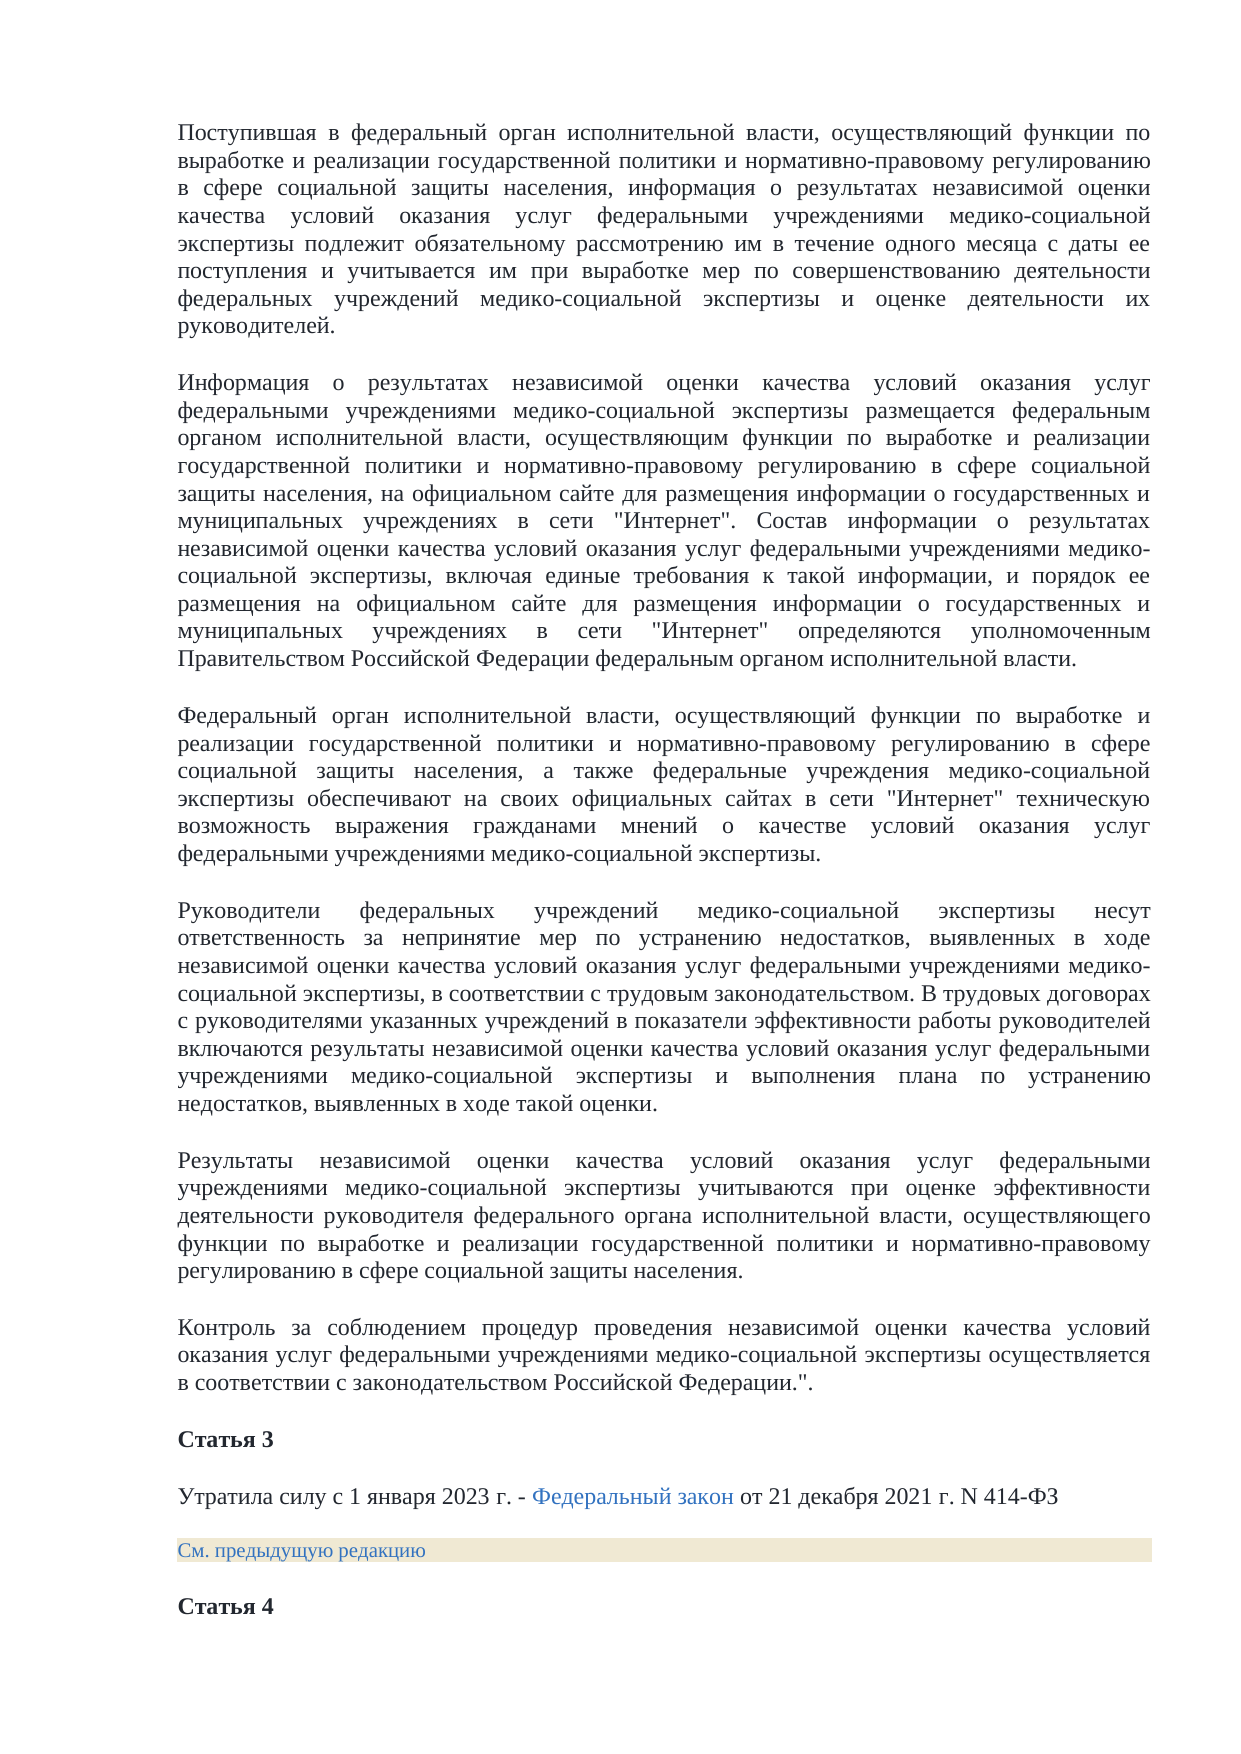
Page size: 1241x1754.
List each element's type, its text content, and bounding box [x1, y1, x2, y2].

text Информация о результатах независимой оценки качества условий оказания услуг федеральными учреждениями медико-социальной экспертизы размещается федеральным органом исполнительной власти, осуществляющим функции по выработке и реализации государственной политики и нормативно-правовому регулированию в сфере социальной защиты населения, на официальном сайте для размещения информации о государственных и муниципальных учреждениях в сети "Интернет". Состав информации о результатах независимой оценки качества условий оказания услуг федеральными учреждениями медико-социальной экспертизы, включая единые требования к такой информации, и порядок ее размещения на официальном сайте для размещения информации о государственных и муниципальных учреждениях в сети "Интернет" определяются уполномоченным Правительством Российской Федерации федеральным органом исполнительной власти. [177, 368, 1152, 672]
text Федеральный орган исполнительной власти, осуществляющий функции по выработке и реализации государственной политики и нормативно-правовому регулированию в сфере социальной защиты населения, а также федеральные учреждения медико-социальной экспертизы обеспечивают на своих официальных сайтах в сети "Интернет" техническую возможность выражения гражданами мнений о качестве условий оказания услуг федеральными учреждениями медико-социальной экспертизы. [177, 701, 1152, 867]
text Утратила силу с 1 января 2023 г. - Федеральный закон от 21 декабря 2021 г. N 414-ФЗ [177, 1482, 1152, 1509]
text См. предыдущую редакцию [177, 1538, 1152, 1562]
text Контроль за соблюдением процедур проведения независимой оценки качества условий оказания услуг федеральными учреждениями медико-социальной экспертизы осуществляется в соответствии с законодательством Российской Федерации.". [177, 1313, 1152, 1396]
text Поступившая в федеральный орган исполнительной власти, осуществляющий функции по выработке и реализации государственной политики и нормативно-правовому регулированию в сфере социальной защиты населения, информация о результатах независимой оценки качества условий оказания услуг федеральными учреждениями медико-социальной экспертизы подлежит обязательному рассмотрению им в течение одного месяца с даты ее поступления и учитывается им при выработке мер по совершенствованию деятельности федеральных учреждений медико-социальной экспертизы и оценке деятельности их руководителей. [177, 118, 1152, 339]
text Руководители федеральных учреждений медико-социальной экспертизы несут ответственность за непринятие мер по устранению недостатков, выявленных в ходе независимой оценки качества условий оказания услуг федеральными учреждениями медико-социальной экспертизы, в соответствии с трудовым законодательством. В трудовых договорах с руководителями указанных учреждений в показатели эффективности работы руководителей включаются результаты независимой оценки качества условий оказания услуг федеральными учреждениями медико-социальной экспертизы и выполнения плана по устранению недостатков, выявленных в ходе такой оценки. [177, 896, 1152, 1117]
text Результаты независимой оценки качества условий оказания услуг федеральными учреждениями медико-социальной экспертизы учитываются при оценке эффективности деятельности руководителя федерального органа исполнительной власти, осуществляющего функции по выработке и реализации государственной политики и нормативно-правовому регулированию в сфере социальной защиты населения. [177, 1146, 1152, 1284]
text Статья 3 [177, 1425, 1152, 1452]
text Статья 4 [177, 1592, 1152, 1619]
